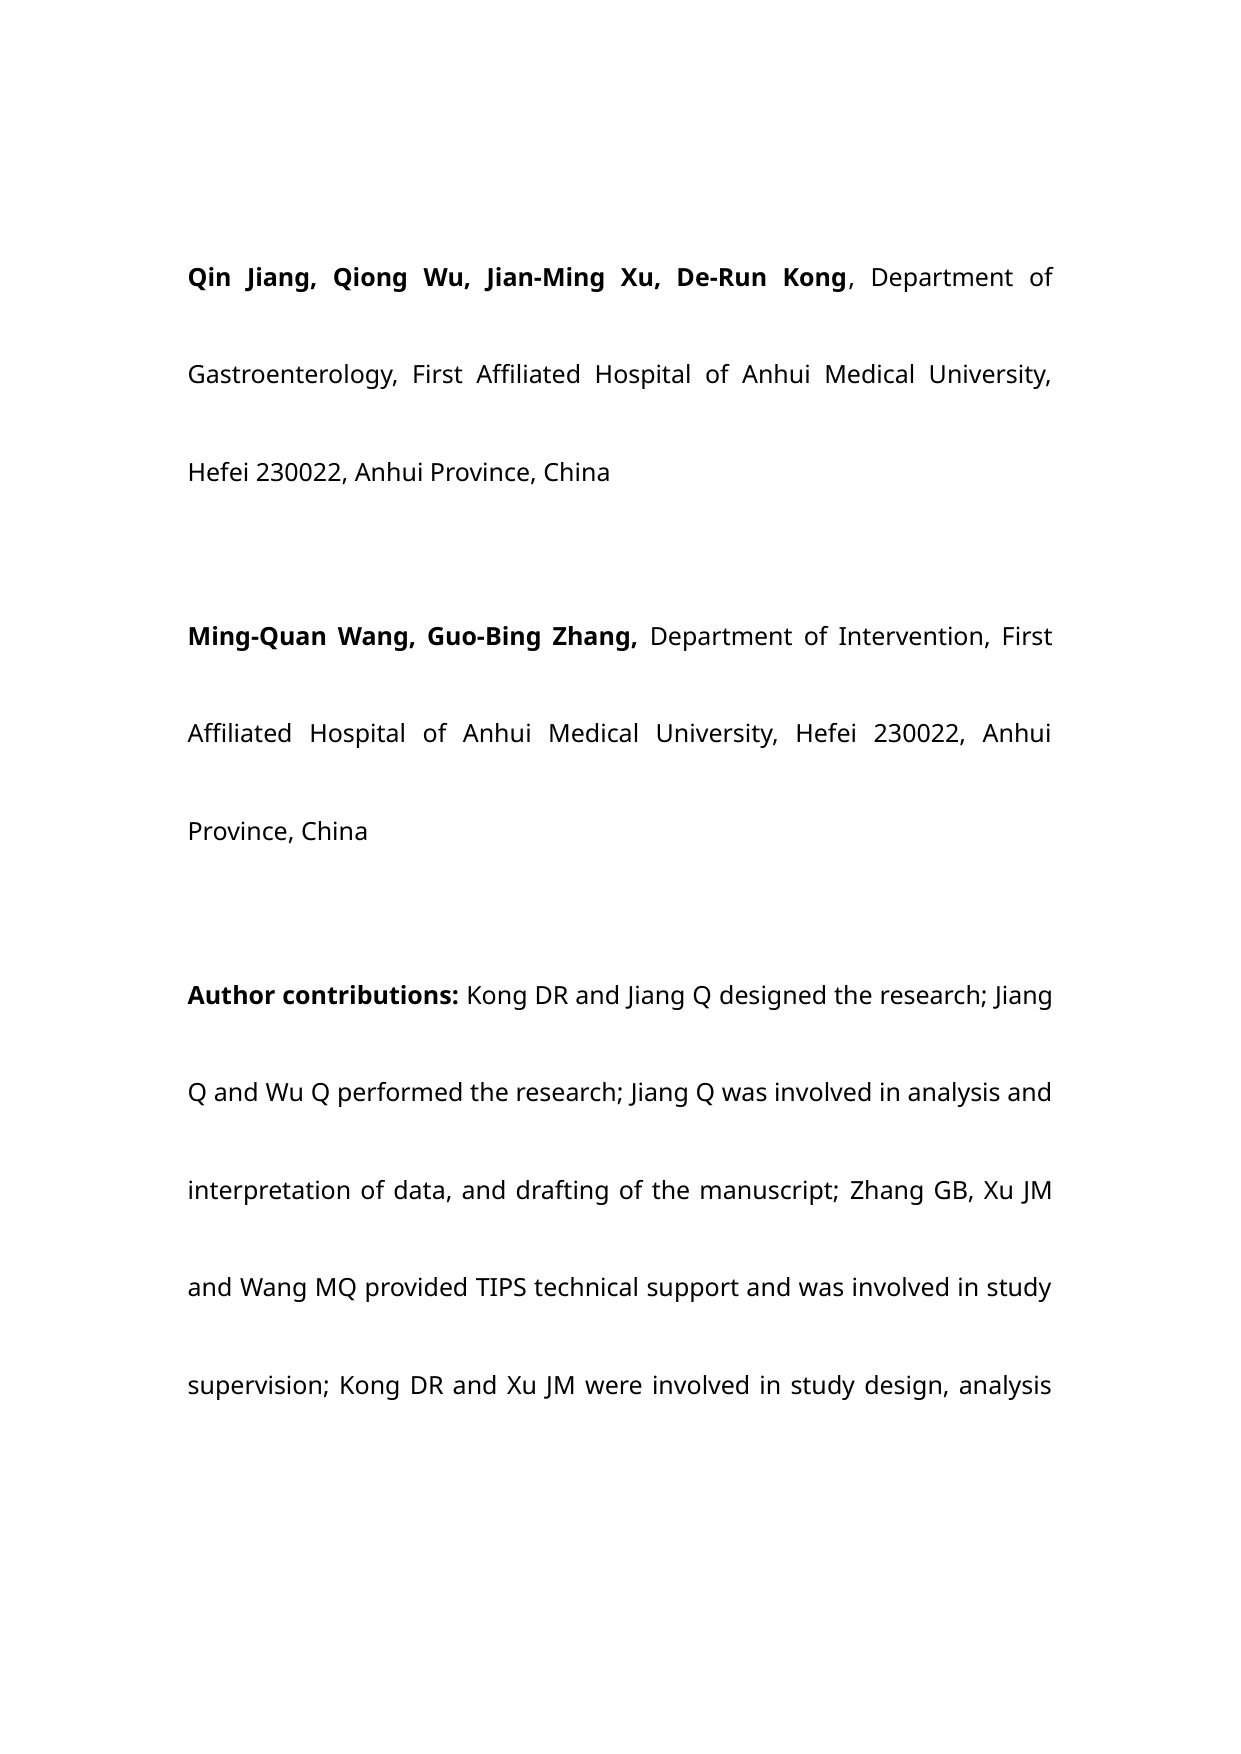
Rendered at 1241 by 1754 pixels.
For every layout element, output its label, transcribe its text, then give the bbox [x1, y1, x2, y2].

text Qin Jiang, Qiong Wu, Jian-Ming Xu, De-Run Kong, Department of Gastroenterology, First Affiliated Hospital of Anhui Medical University, Hefei 230022, Anhui Province, China [187, 244, 1053, 504]
text Ming-Quan Wang, Guo-Bing Zhang, Department of Intervention, First Affiliated Hospital of Anhui Medical University, Hefei 230022, Anhui Province, China [187, 603, 1053, 863]
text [187, 962, 1053, 1417]
